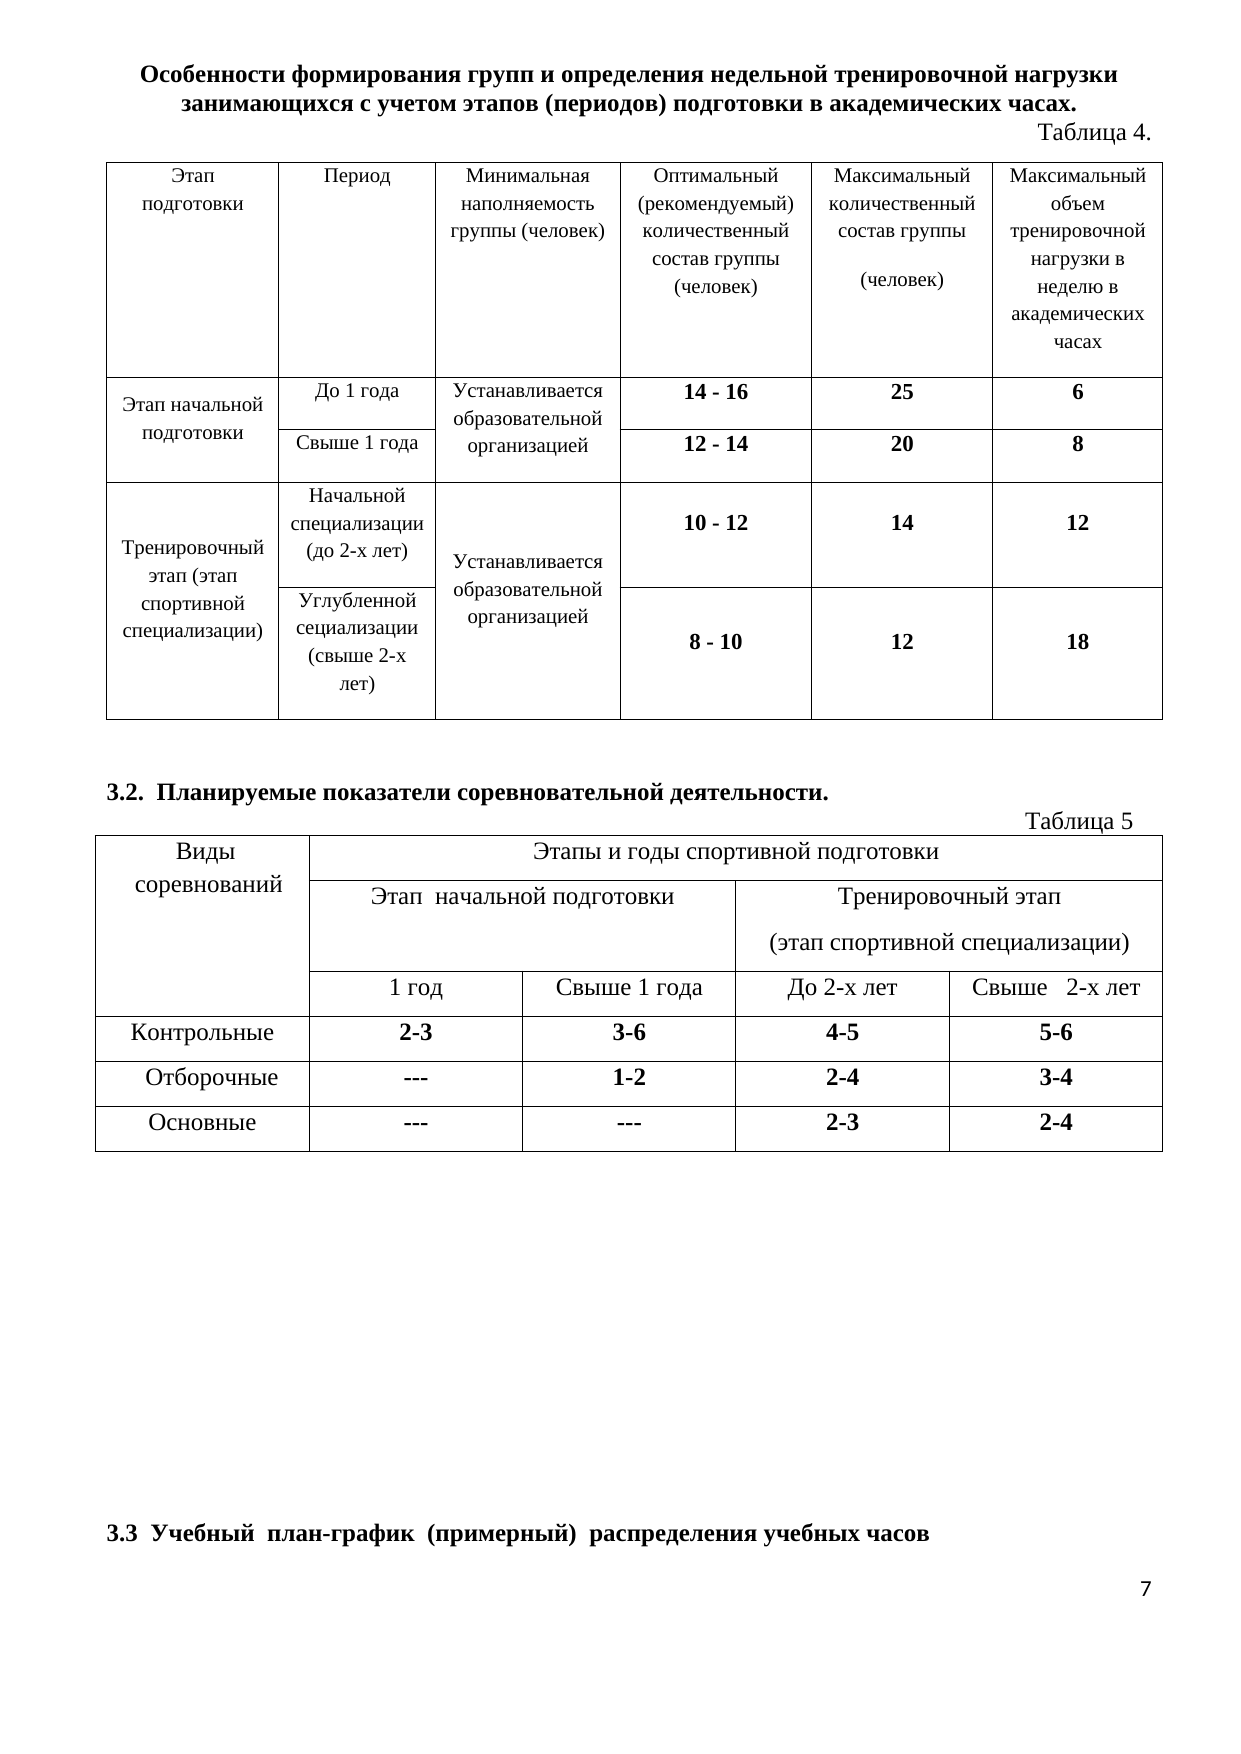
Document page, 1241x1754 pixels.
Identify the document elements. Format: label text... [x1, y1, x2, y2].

table_cell 6 [993, 378, 1162, 429]
table_cell Устанавливается образовательной организацией [436, 483, 620, 719]
table_cell 8 - 10 [621, 588, 811, 719]
text Особенности формирования групп и определения недельной тренировочной нагрузки занимающихся с учетом этапов (периодов) подготовки в академических часах. [106, 59, 1152, 117]
table_cell Контрольные [96, 1017, 309, 1061]
table_header Максимальный объем тренировочной нагрузки в неделю в академических часах [993, 163, 1162, 377]
table_cell 8 [993, 430, 1162, 482]
table_cell 14 [812, 483, 992, 587]
table_cell 18 [993, 588, 1162, 719]
table_cell Тренировочный этап (этап спортивной специализации) [107, 483, 278, 719]
table_cell 1 год [310, 972, 522, 1016]
table_header Максимальный количественный состав группы (человек) [812, 163, 992, 377]
table_cell --- [523, 1107, 735, 1151]
table_cell Свыше 1 года [523, 972, 735, 1016]
table_cell --- [310, 1107, 522, 1151]
table_header Этапы и годы спортивной подготовки [310, 836, 1162, 880]
table_cell 25 [812, 378, 992, 429]
table_cell 2-4 [950, 1107, 1162, 1151]
text 3.3 Учебный план-график (примерный) распределения учебных часов [106, 1518, 1152, 1547]
table_header Оптимальный (рекомендуемый) количественный состав группы (человек) [621, 163, 811, 377]
table_cell Тренировочный этап (этап спортивной специализации) [736, 881, 1162, 971]
table_cell Этап начальной подготовки [107, 378, 278, 482]
table_cell Устанавливается образовательной организацией [436, 378, 620, 482]
table_header Период [279, 163, 435, 377]
table_cell 10 - 12 [621, 483, 811, 587]
table_cell До 1 года [279, 378, 435, 429]
table_cell 20 [812, 430, 992, 482]
table_cell 1-2 [523, 1062, 735, 1106]
table_cell Свыше 2-х лет [950, 972, 1162, 1016]
table_header Минимальная наполняемость группы (человек) [436, 163, 620, 377]
table_cell 2-4 [736, 1062, 949, 1106]
text Таблица 4. [106, 117, 1152, 145]
table_cell --- [310, 1062, 522, 1106]
text Таблица 5 [106, 806, 1152, 835]
table_cell Основные [96, 1107, 309, 1151]
table_cell 12 - 14 [621, 430, 811, 482]
table_cell 4-5 [736, 1017, 949, 1061]
table_cell 3-4 [950, 1062, 1162, 1106]
table_cell Начальной специализации (до 2-х лет) [279, 483, 435, 587]
table_cell Свыше 1 года [279, 430, 435, 482]
table_cell 2-3 [310, 1017, 522, 1061]
table_cell Отборочные [96, 1062, 309, 1106]
table_cell 12 [812, 588, 992, 719]
table_header Виды соревнований [96, 836, 309, 1016]
table_cell Углубленной сециализации (свыше 2-х лет) [279, 588, 435, 719]
table_cell Этап начальной подготовки [310, 881, 735, 971]
table_cell До 2-х лет [736, 972, 949, 1016]
table_header Этап подготовки [107, 163, 278, 377]
table_cell 5-6 [950, 1017, 1162, 1061]
table_cell 12 [993, 483, 1162, 587]
table_cell 3-6 [523, 1017, 735, 1061]
text 3.2. Планируемые показатели соревновательной деятельности. [106, 777, 1152, 806]
table_cell 2-3 [736, 1107, 949, 1151]
table_cell 14 - 16 [621, 378, 811, 429]
